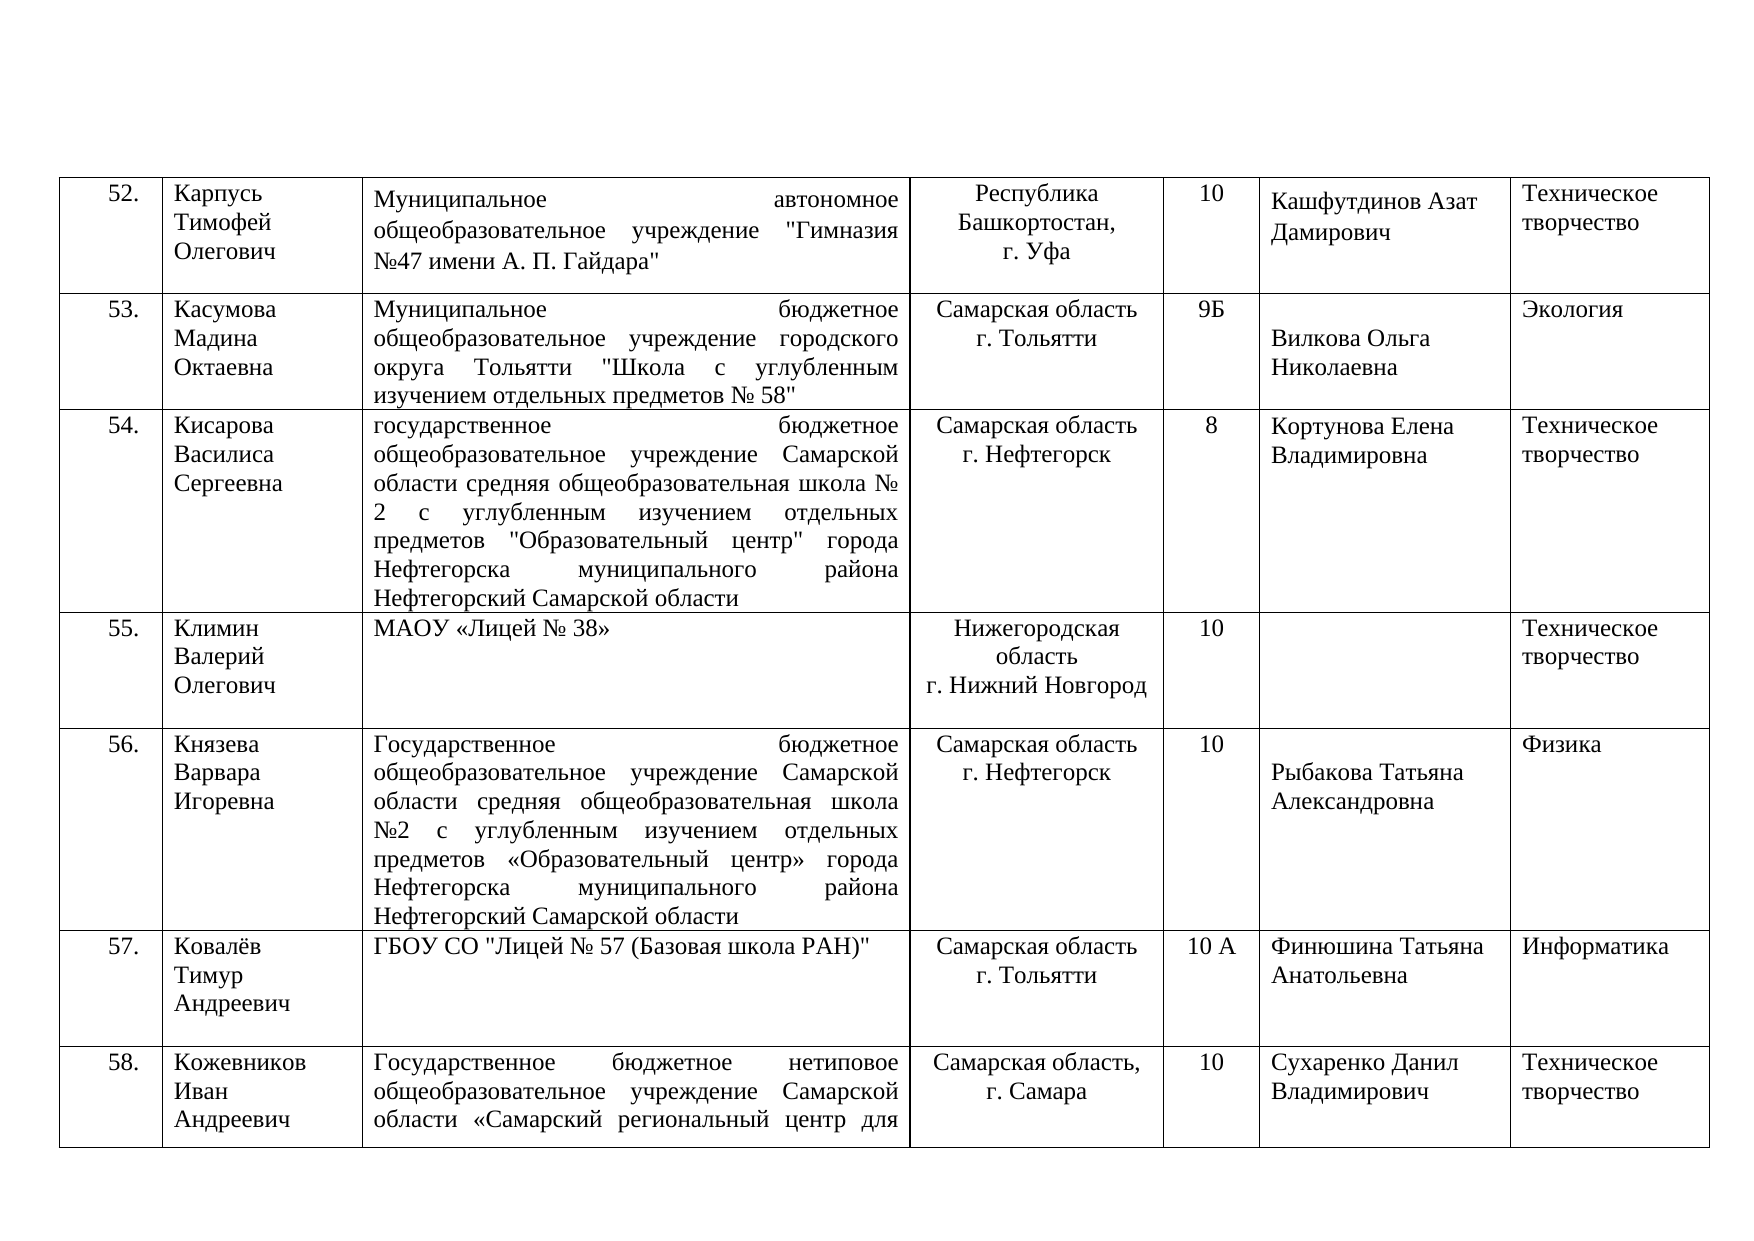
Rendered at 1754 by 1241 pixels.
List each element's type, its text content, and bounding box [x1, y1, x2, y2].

table_cell Муниципальное бюджетное общеобразовательное учреждение городского округа Тольятти "Школа с углубленным изучением отдельных предметов № 58" [363, 294, 909, 409]
table_cell Самарская область г. Нефтегорск [911, 410, 1163, 612]
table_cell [911, 1047, 1163, 1147]
table_cell 9Б [1164, 294, 1259, 409]
table_cell Рыбакова Татьяна Александровна [1260, 729, 1510, 930]
table_cell 10 [1164, 1047, 1259, 1147]
table_cell [1260, 613, 1510, 728]
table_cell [1260, 178, 1510, 293]
table_cell Самарская область г. Тольятти [911, 294, 1163, 409]
table_cell Муниципальное автономное общеобразовательное учреждение "Гимназия №47 имени А. П. Гайдара" [363, 178, 909, 293]
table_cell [363, 1047, 909, 1147]
table_cell [60, 410, 162, 612]
table_cell 10 [1164, 178, 1259, 293]
table_cell Экология [1511, 294, 1709, 409]
table_cell 10 [1164, 729, 1259, 930]
table_cell 10 [1164, 613, 1259, 728]
table_cell Государственное бюджетное общеобразовательное учреждение Самарской области средняя общеобразовательная школа №2 с углубленным изучением отдельных предметов «Образовательный центр» города Нефтегорска муниципального района Нефтегорский Самарской области [363, 729, 909, 930]
table_cell МАОУ «Лицей № 38» [363, 613, 909, 728]
table_cell Техническое творчество [1511, 178, 1709, 293]
table_cell Физика [1511, 729, 1709, 930]
table_cell Техническое творчество [1511, 613, 1709, 728]
table_cell 8 [1164, 410, 1259, 612]
table_cell Республика Башкортостан, г. Уфа [911, 178, 1163, 293]
table_cell Касумова Мадина Октаевна [163, 294, 362, 409]
table_cell Нижегородская область г. Нижний Новгород [911, 613, 1163, 728]
table_cell ГБОУ СО "Лицей № 57 (Базовая школа РАН)" [363, 931, 909, 1046]
table_cell [60, 931, 162, 1046]
table_cell Финюшина Татьяна Анатольевна [1260, 931, 1510, 1046]
table_cell Самарская область г. Нефтегорск [911, 729, 1163, 930]
table_cell [60, 178, 162, 293]
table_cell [1260, 1047, 1510, 1147]
table_cell [60, 613, 162, 728]
table_cell Карпусь Тимофей Олегович [163, 178, 362, 293]
table_cell 10 А [1164, 931, 1259, 1046]
table_cell Климин Валерий Олегович [163, 613, 362, 728]
table_cell [60, 294, 162, 409]
table_cell Князева Варвара Игоревна [163, 729, 362, 930]
table_cell Вилкова Ольга Николаевна [1260, 294, 1510, 409]
table_cell государственное бюджетное общеобразовательное учреждение Самарской области средняя общеобразовательная школа № 2 с углубленным изучением отдельных предметов "Образовательный центр" города Нефтегорска муниципального района Нефтегорский Самарской области [363, 410, 909, 612]
table_cell Кисарова Василиса Сергеевна [163, 410, 362, 612]
table_cell Самарская область г. Тольятти [911, 931, 1163, 1046]
table_cell Кортунова Елена Владимировна [1260, 410, 1510, 612]
table_cell Ковалёв Тимур Андреевич [163, 931, 362, 1046]
table_cell [60, 1047, 162, 1147]
table_cell Техническое творчество [1511, 410, 1709, 612]
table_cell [163, 1047, 362, 1147]
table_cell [1511, 1047, 1709, 1147]
table_cell [60, 729, 162, 930]
table_cell Информатика [1511, 931, 1709, 1046]
